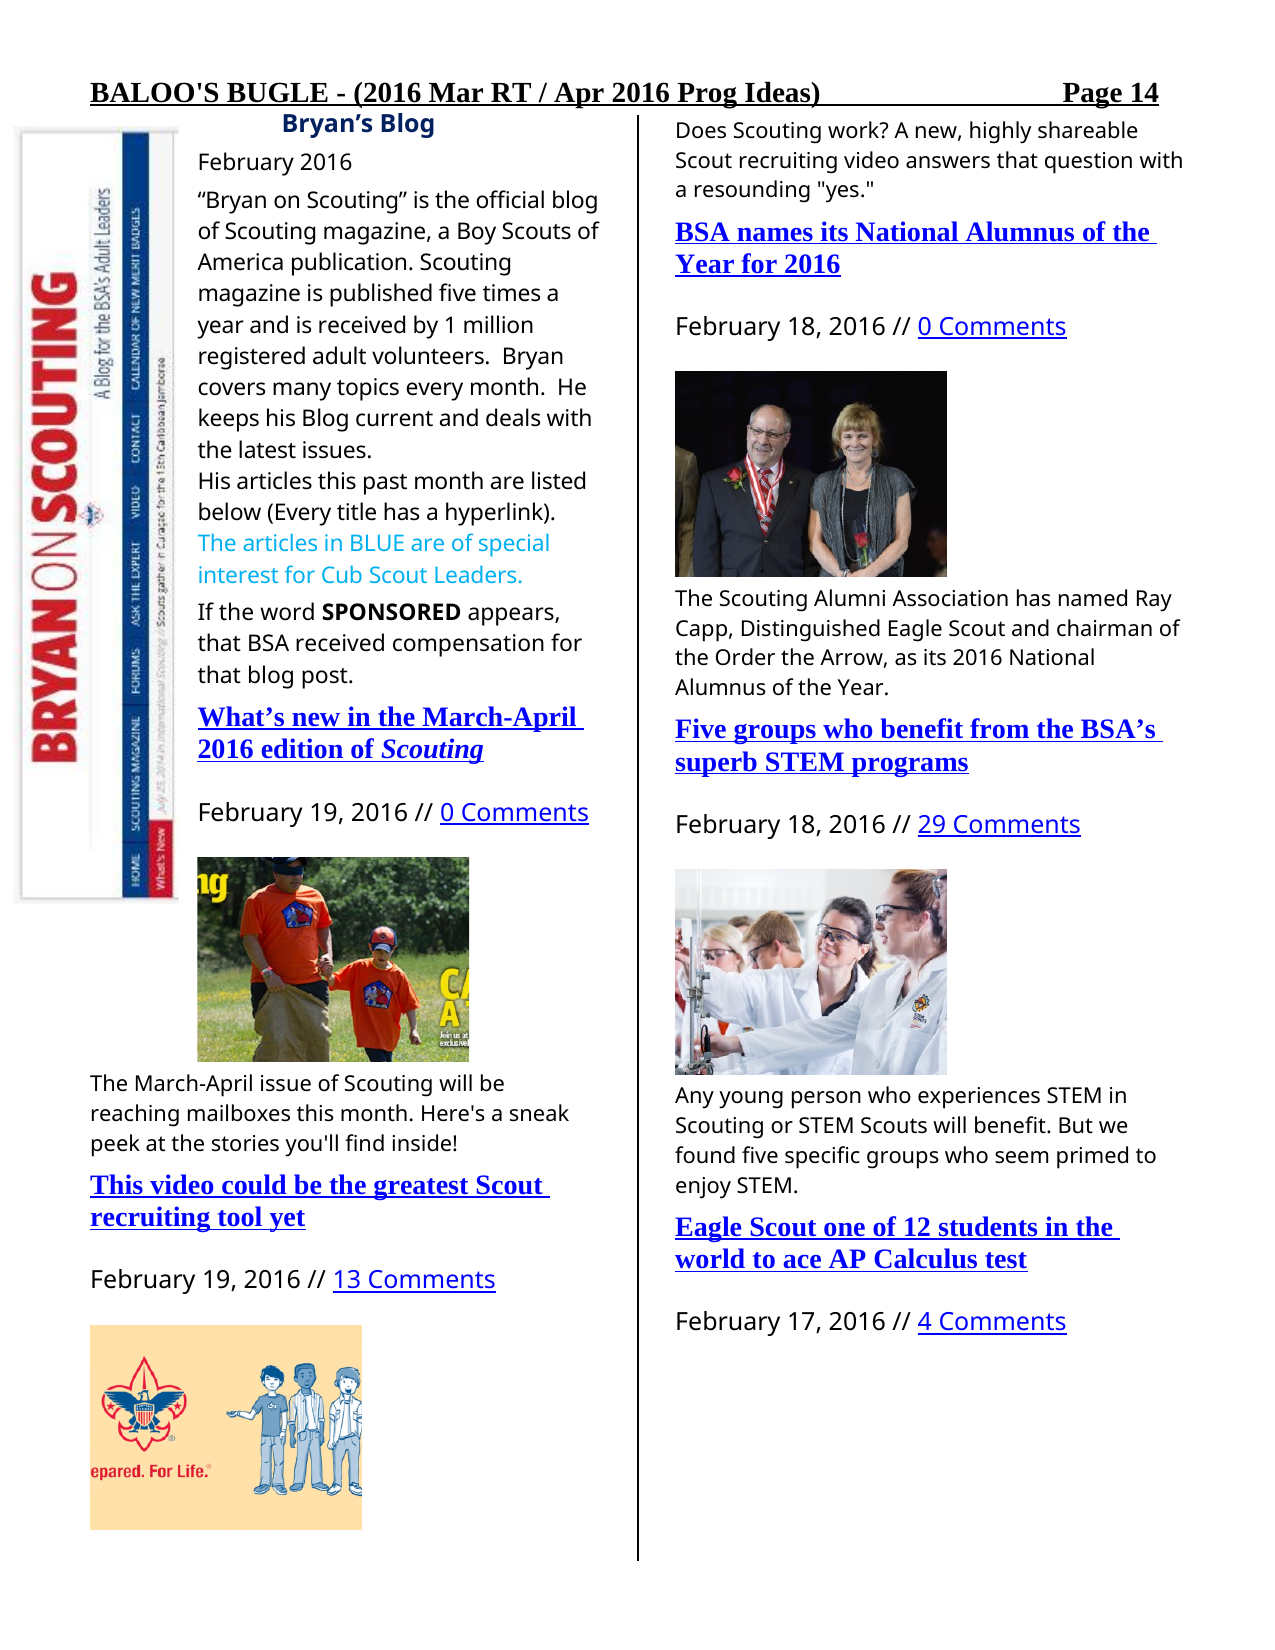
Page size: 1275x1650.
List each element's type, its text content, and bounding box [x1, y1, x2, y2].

text His articles this past month are listed below (Every title has a hyperlink). The articles in BLUE are of special interest for Cub Scout Leaders. [179, 465, 600, 590]
text “Bryan on Scouting” is the official blog of Scouting magazine, a Boy Scouts of America publication. Scouting magazine is published five times a year and is received by 1 million registered adult volunteers. Bryan covers many topics every month. He keeps his Blog current and deals with the latest issues. [179, 183, 600, 465]
picture [90, 1325, 362, 1530]
text February 19, 2016 // 13 Comments [90, 1262, 600, 1296]
text Does Scouting work? A new, highly shareable Scout recruiting video answers that question with a resounding "yes." [675, 115, 1185, 204]
text February 18, 2016 // 29 Comments [675, 806, 1185, 840]
subtitle Bryan’s Blog [281, 106, 435, 139]
picture [675, 869, 947, 1075]
text February 17, 2016 // 4 Comments [675, 1304, 1185, 1338]
subtitle BSA names its National Alumnus of the Year for 2016 [675, 214, 1185, 279]
picture [13, 126, 179, 904]
text February 18, 2016 // 0 Comments [675, 308, 1185, 343]
text The March-April issue of Scouting will be reaching mailboxes this month. Here's a sneak peek at the stories you'll find inside! [90, 1068, 600, 1158]
text February 19, 2016 // 0 Comments [179, 794, 600, 828]
subtitle Five groups who benefit from the BSA’s superb STEM programs [675, 712, 1185, 777]
subtitle What’s new in the March-April 2016 edition of Scouting [179, 700, 600, 765]
picture [197, 857, 470, 1062]
text If the word SPONSORED appears, that BSA received compensation for that blog post. [179, 596, 600, 690]
picture [675, 371, 947, 577]
text Any young person who experiences STEM in Scouting or STEM Scouts will benefit. But we found five specific groups who seem primed to enjoy STEM. [675, 1080, 1185, 1199]
text February 2016 [90, 115, 600, 177]
subtitle This video could be the greatest Scout recruiting tool yet [90, 1168, 600, 1233]
text The Scouting Alumni Association has named Ray Capp, Distinguished Eagle Scout and chairman of the Order the Arrow, as its 2016 National Alumnus of the Year. [675, 583, 1185, 702]
subtitle Eagle Scout one of 12 students in the world to ace AP Calculus test [675, 1210, 1185, 1275]
